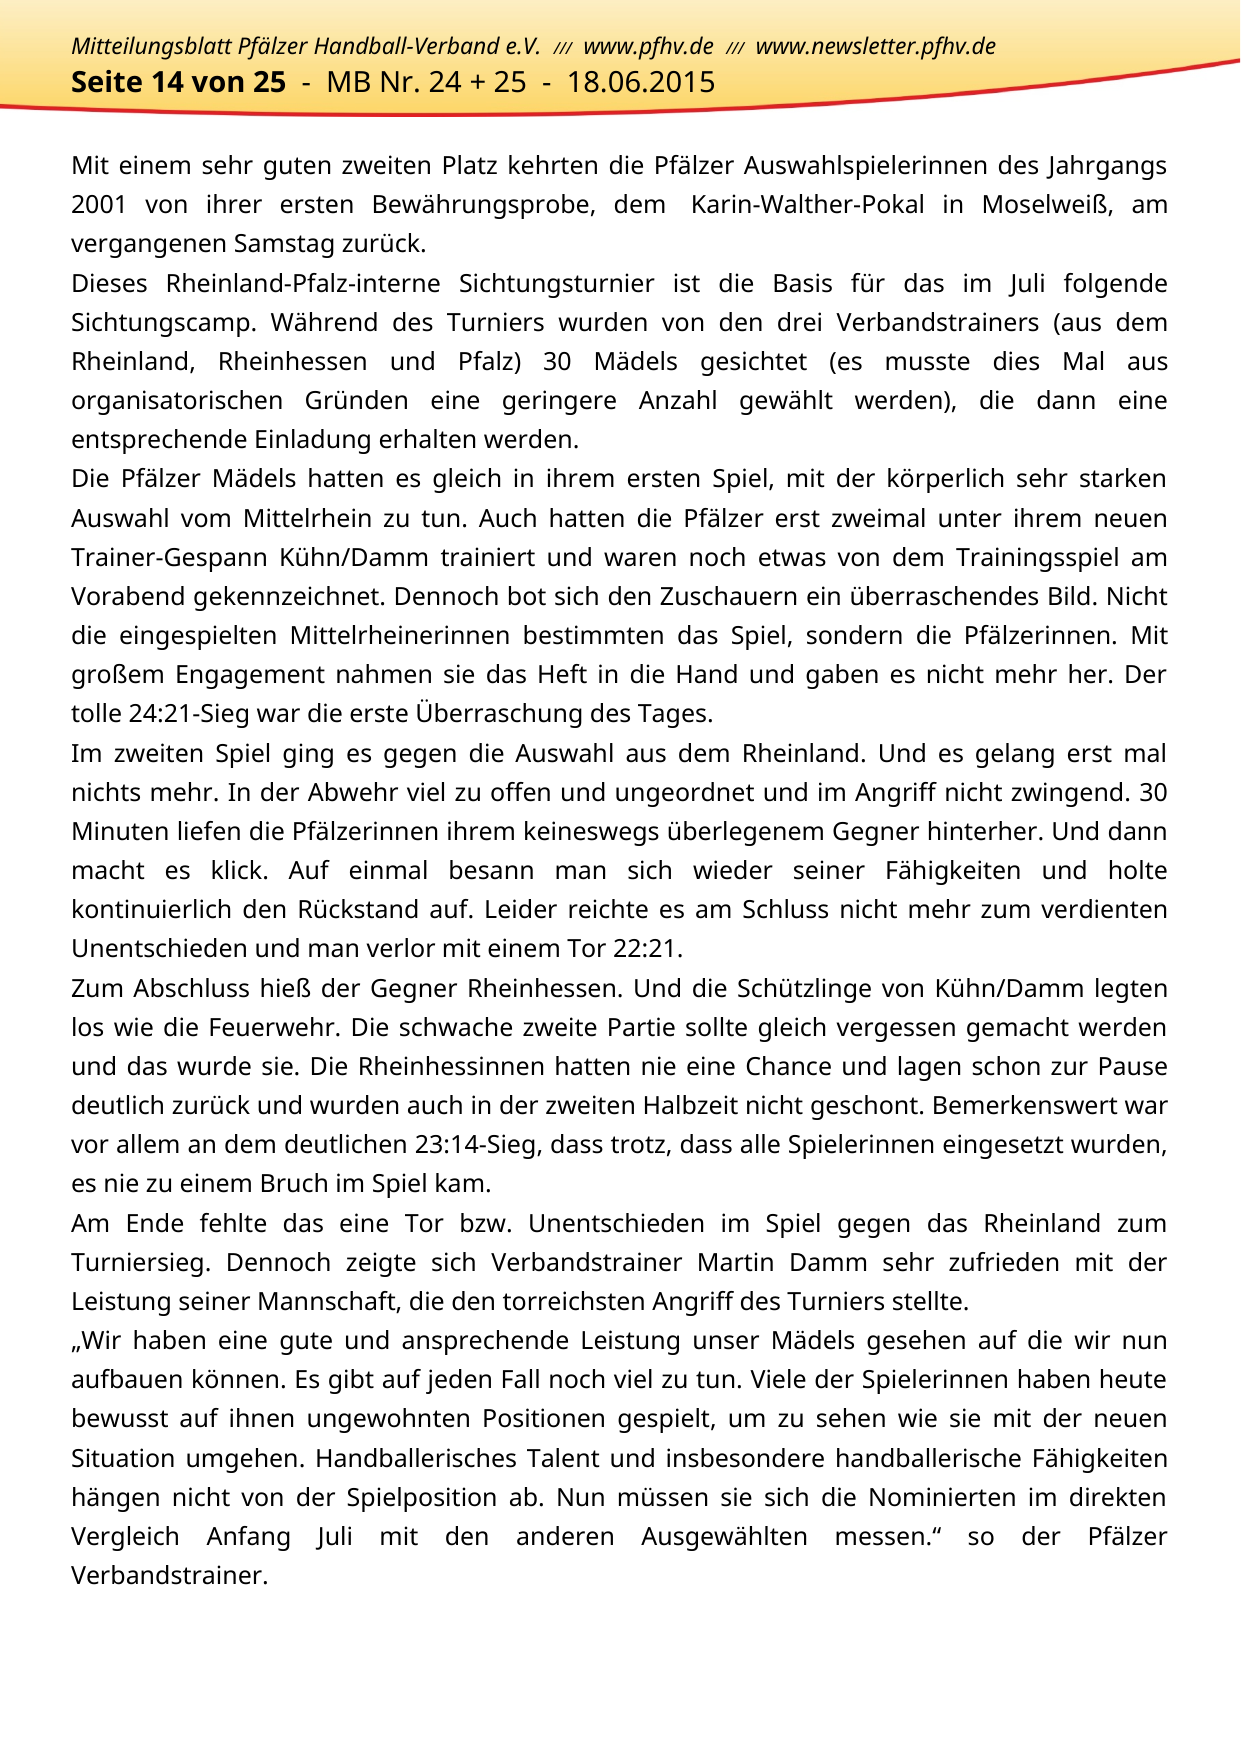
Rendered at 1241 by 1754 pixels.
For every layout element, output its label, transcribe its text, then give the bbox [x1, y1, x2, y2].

text Die Pfälzer Mädels hatten es gleich in ihrem ersten Spiel, mit der körperlich sehr starken Auswahl vom Mittelrhein zu tun. Auch hatten die Pfälzer erst zweimal unter ihrem neuen Trainer-Gespann Kühn/Damm trainiert und waren noch etwas von dem Trainingsspiel am Vorabend gekennzeichnet. Dennoch bot sich den Zuschauern ein überraschendes Bild. Nicht die eingespielten Mittelrheinerinnen bestimmten das Spiel, sondern die Pfälzerinnen. Mit großem Engagement nahmen sie das Heft in die Hand und gaben es nicht mehr her. Der tolle 24:21-Sieg war die erste Überraschung des Tages. [71, 461, 1169, 730]
text Dieses Rheinland-Pfalz-interne Sichtungsturnier ist die Basis für das im Juli folgende Sichtungscamp. Während des Turniers wurden von den drei Verbandstrainers (aus dem Rheinland, Rheinhessen und Pfalz) 30 Mädels gesichtet (es musste dies Mal aus organisatorischen Gründen eine geringere Anzahl gewählt werden), die dann eine entsprechende Einladung erhalten werden. [71, 265, 1169, 456]
text „Wir haben eine gute und ansprechende Leistung unser Mädels gesehen auf die wir nun aufbauen können. Es gibt auf jeden Fall noch viel zu tun. Viele der Spielerinnen haben heute bewusst auf ihnen ungewohnten Positionen gespielt, um zu sehen wie sie mit der neuen Situation umgehen. Handballerisches Talent und insbesondere handballerische Fähigkeiten hängen nicht von der Spielposition ab. Nun müssen sie sich die Nominierten im direkten Vergleich Anfang Juli mit den anderen Ausgewählten messen.“ so der Pfälzer Verbandstrainer. [71, 1323, 1169, 1592]
text Mit einem sehr guten zweiten Platz kehrten die Pfälzer Auswahlspielerinnen des Jahrgangs 2001 von ihrer ersten Bewährungsprobe, dem Karin-Walther-Pokal in Moselweiß, am vergangenen Samstag zurück. [71, 148, 1169, 260]
text Am Ende fehlte das eine Tor bzw. Unentschieden im Spiel gegen das Rheinland zum Turniersieg. Dennoch zeigte sich Verbandstrainer Martin Damm sehr zufrieden mit der Leistung seiner Mannschaft, die den torreichsten Angriff des Turniers stellte. [71, 1205, 1169, 1318]
text Im zweiten Spiel ging es gegen die Auswahl aus dem Rheinland. Und es gelang erst mal nichts mehr. In der Abwehr viel zu offen und ungeordnet und im Angriff nicht zwingend. 30 Minuten liefen die Pfälzerinnen ihrem keineswegs überlegenem Gegner hinterher. Und dann macht es klick. Auf einmal besann man sich wieder seiner Fähigkeiten und holte kontinuierlich den Rückstand auf. Leider reichte es am Schluss nicht mehr zum verdienten Unentschieden und man verlor mit einem Tor 22:21. [71, 735, 1169, 965]
picture [0, 0, 1241, 117]
text Zum Abschluss hieß der Gegner Rheinhessen. Und die Schützlinge von Kühn/Damm legten los wie die Feuerwehr. Die schwache zweite Partie sollte gleich vergessen gemacht werden und das wurde sie. Die Rheinhessinnen hatten nie eine Chance und lagen schon zur Pause deutlich zurück und wurden auch in der zweiten Halbzeit nicht geschont. Bemerkenswert war vor allem an dem deutlichen 23:14-Sieg, dass trotz, dass alle Spielerinnen eingesetzt wurden, es nie zu einem Bruch im Spiel kam. [71, 970, 1169, 1200]
